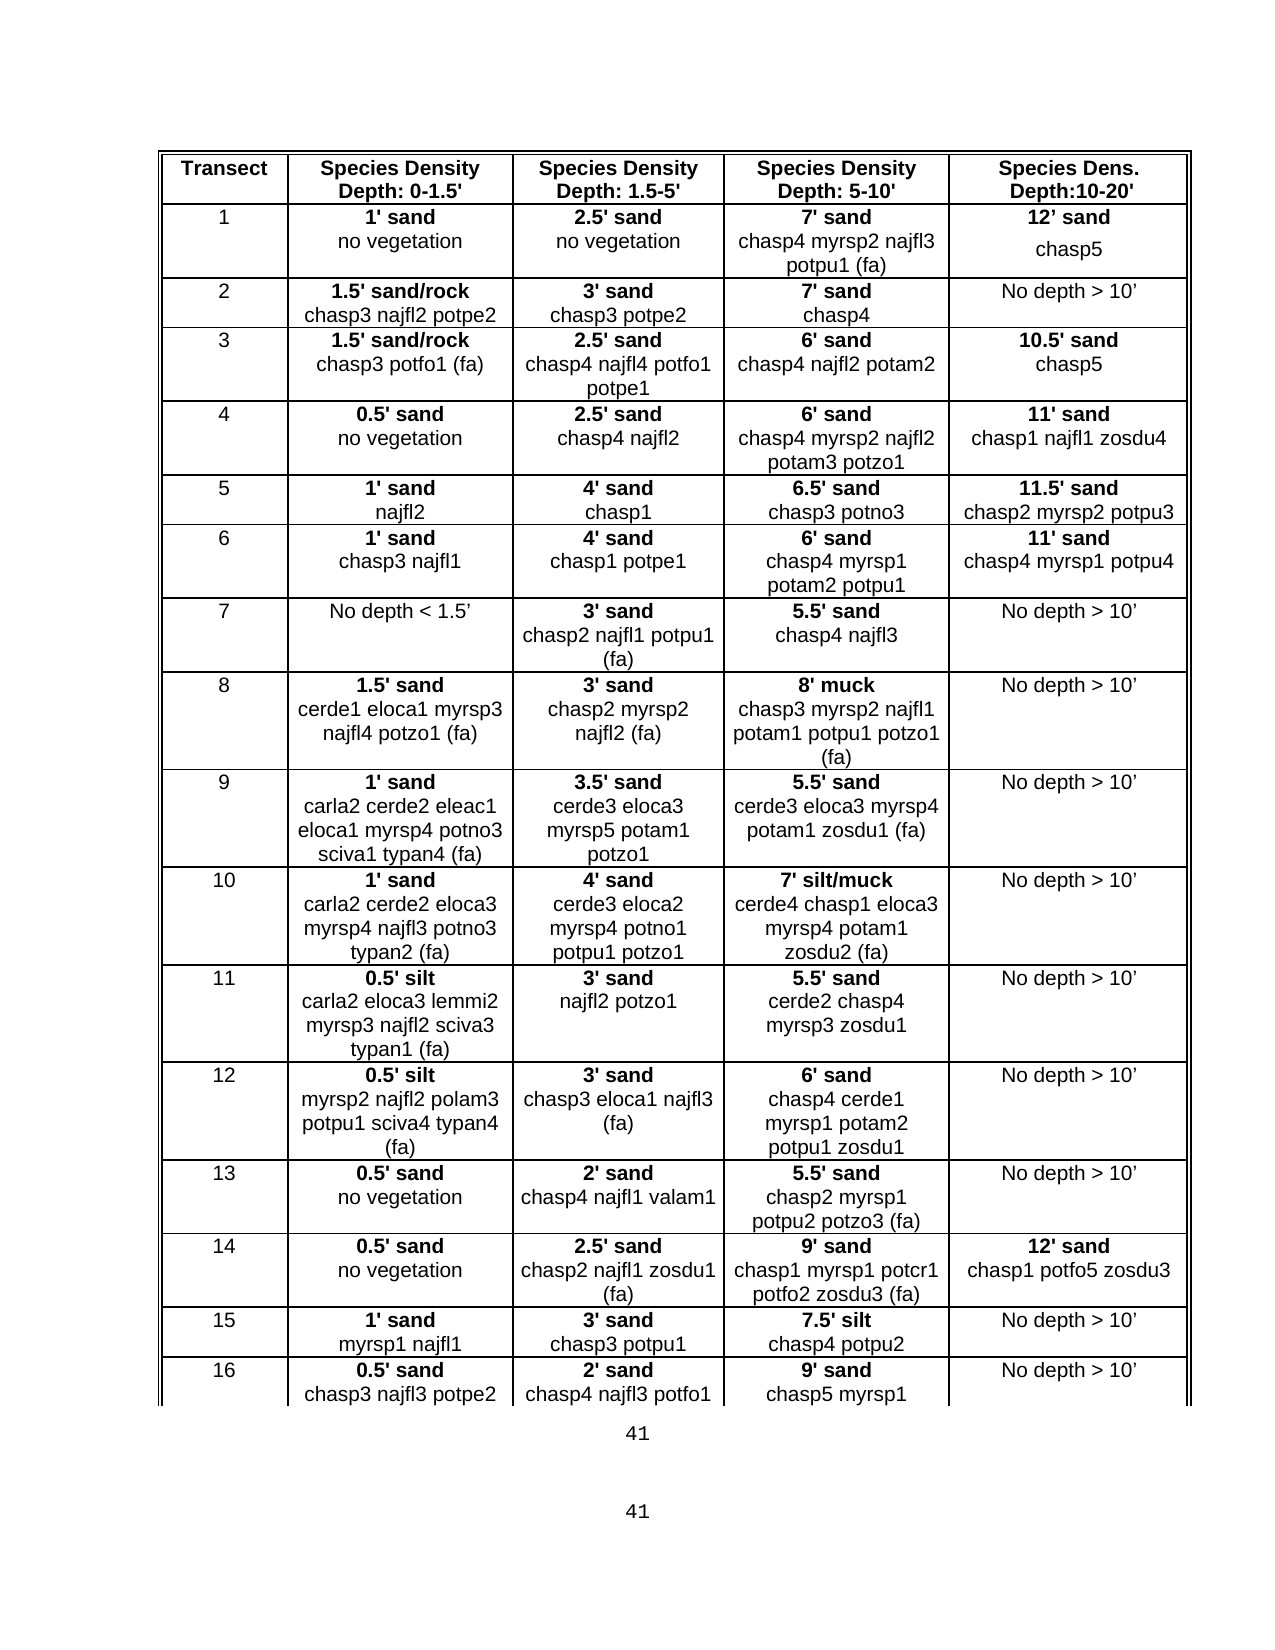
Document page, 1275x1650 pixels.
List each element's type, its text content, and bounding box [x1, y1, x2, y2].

table_cell 6 [163, 525, 287, 597]
table_cell No depth > 10’ [950, 1308, 1186, 1356]
table_cell 1.5' sand/rock chasp3 najfl2 potpe2 [289, 279, 512, 327]
table_cell 13 [163, 1161, 287, 1232]
table_cell 15 [163, 1308, 287, 1356]
table_cell 0.5' sand no vegetation [289, 1234, 512, 1306]
table_cell 11' sand chasp4 myrsp1 potpu4 [950, 525, 1186, 597]
table_cell No depth > 10’ [950, 1161, 1186, 1232]
table_cell 2.5' sand no vegetation [514, 205, 723, 277]
table_cell 2' sand chasp4 najfl1 valam1 [514, 1161, 723, 1232]
table_cell 0.5' sand no vegetation [289, 1161, 512, 1232]
table_cell 12 [163, 1063, 287, 1159]
table_cell 5.5' sand chasp2 myrsp1 potpu2 potzo3 (fa) [725, 1161, 948, 1232]
table_cell 1 [163, 205, 287, 277]
table_cell 1' sand carla2 cerde2 eloca3 myrsp4 najfl3 potno3 typan2 (fa) [289, 868, 512, 964]
table_cell 3' sand chasp3 potpe2 [514, 279, 723, 327]
table_cell 14 [163, 1234, 287, 1306]
table_cell 7 [163, 599, 287, 671]
table_header Species Dens. Depth:10-20' [950, 155, 1186, 203]
table_cell No depth > 10’ [950, 966, 1186, 1061]
table_cell 3' sand chasp3 potpu1 [514, 1308, 723, 1356]
table_cell 11.5' sand chasp2 myrsp2 potpu3 [950, 476, 1186, 523]
table_cell 11 [163, 966, 287, 1061]
table_cell 7.5' silt chasp4 potpu2 [725, 1308, 948, 1356]
table_cell 0.5' sand no vegetation [289, 402, 512, 474]
table_cell No depth > 10’ [950, 673, 1186, 768]
table_cell No depth > 10’ [950, 599, 1186, 671]
table_cell 6.5' sand chasp3 potno3 [725, 476, 948, 523]
table_cell 6' sand chasp4 najfl2 potam2 [725, 328, 948, 400]
table_header Species Density Depth: 0-1.5' [289, 155, 512, 203]
table_cell 2.5' sand chasp2 najfl1 zosdu1 (fa) [514, 1234, 723, 1306]
table_cell 8' muck chasp3 myrsp2 najfl1 potam1 potpu1 potzo1 (fa) [725, 673, 948, 768]
table_cell 4 [163, 402, 287, 474]
table_cell 9 [163, 770, 287, 866]
table_cell 3' sand chasp2 myrsp2 najfl2 (fa) [514, 673, 723, 768]
table_cell 6' sand chasp4 cerde1 myrsp1 potam2 potpu1 zosdu1 [725, 1063, 948, 1159]
table_cell 10.5' sand chasp5 [950, 328, 1186, 400]
table_cell 12’ sand chasp5 [950, 205, 1186, 277]
table_cell No depth > 10’ [950, 1063, 1186, 1159]
table_cell 7' sand chasp4 myrsp2 najfl3 potpu1 (fa) [725, 205, 948, 277]
table_cell 3' sand chasp3 eloca1 najfl3 (fa) [514, 1063, 723, 1159]
table_cell 1' sand najfl2 [289, 476, 512, 523]
table_cell 12' sand chasp1 potfo5 zosdu3 [950, 1234, 1186, 1306]
table_cell 1.5' sand/rock chasp3 potfo1 (fa) [289, 328, 512, 400]
table_cell 1' sand carla2 cerde2 eleac1 eloca1 myrsp4 potno3 sciva1 typan4 (fa) [289, 770, 512, 866]
table_cell 4' sand cerde3 eloca2 myrsp4 potno1 potpu1 potzo1 [514, 868, 723, 964]
table_cell 5.5' sand chasp4 najfl3 [725, 599, 948, 671]
table_cell 8 [163, 673, 287, 768]
table_cell 4' sand chasp1 potpe1 [514, 525, 723, 597]
table_cell 2.5' sand chasp4 najfl4 potfo1 potpe1 [514, 328, 723, 400]
table_cell No depth > 10’ [950, 770, 1186, 866]
table_header Species Density Depth: 1.5-5' [514, 155, 723, 203]
table_cell 3 [163, 328, 287, 400]
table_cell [725, 1358, 948, 1406]
table_cell 3.5' sand cerde3 eloca3 myrsp5 potam1 potzo1 [514, 770, 723, 866]
table_cell 3' sand chasp2 najfl1 potpu1 (fa) [514, 599, 723, 671]
table_cell 3' sand najfl2 potzo1 [514, 966, 723, 1061]
table_cell No depth > 10’ [950, 279, 1186, 327]
table_cell 5.5' sand cerde3 eloca3 myrsp4 potam1 zosdu1 (fa) [725, 770, 948, 866]
table_cell 1' sand myrsp1 najfl1 [289, 1308, 512, 1356]
table_cell No depth > 10’ [950, 1358, 1186, 1406]
table_cell 0.5' silt myrsp2 najfl2 polam3 potpu1 sciva4 typan4 (fa) [289, 1063, 512, 1159]
table_cell 1' sand no vegetation [289, 205, 512, 277]
table_cell 5 [163, 476, 287, 523]
table_cell No depth < 1.5’ [289, 599, 512, 671]
table_cell 2 [163, 279, 287, 327]
table_cell 9' sand chasp1 myrsp1 potcr1 potfo2 zosdu3 (fa) [725, 1234, 948, 1306]
table_cell No depth > 10’ [950, 868, 1186, 964]
table_cell 2' sand chasp4 najfl3 potfo1 [514, 1358, 723, 1406]
table_header Transect [163, 155, 287, 203]
table_cell 11' sand chasp1 najfl1 zosdu4 [950, 402, 1186, 474]
table_cell 7' sand chasp4 [725, 279, 948, 327]
table_cell 10 [163, 868, 287, 964]
table_cell 5.5' sand cerde2 chasp4 myrsp3 zosdu1 [725, 966, 948, 1061]
table_cell 16 [163, 1358, 287, 1406]
table_cell 1' sand chasp3 najfl1 [289, 525, 512, 597]
table_header Species Density Depth: 5-10' [725, 155, 948, 203]
table_cell 0.5' sand chasp3 najfl3 potpe2 (fa) [289, 1358, 512, 1406]
table_cell 6' sand chasp4 myrsp1 potam2 potpu1 [725, 525, 948, 597]
table_cell 0.5' silt carla2 eloca3 lemmi2 myrsp3 najfl2 sciva3 typan1 (fa) [289, 966, 512, 1061]
table_cell 6' sand chasp4 myrsp2 najfl2 potam3 potzo1 [725, 402, 948, 474]
table_cell 7' silt/muck cerde4 chasp1 eloca3 myrsp4 potam1 zosdu2 (fa) [725, 868, 948, 964]
table_cell 1.5' sand cerde1 eloca1 myrsp3 najfl4 potzo1 (fa) [289, 673, 512, 768]
table_cell 4' sand chasp1 [514, 476, 723, 523]
table_cell 2.5' sand chasp4 najfl2 [514, 402, 723, 474]
